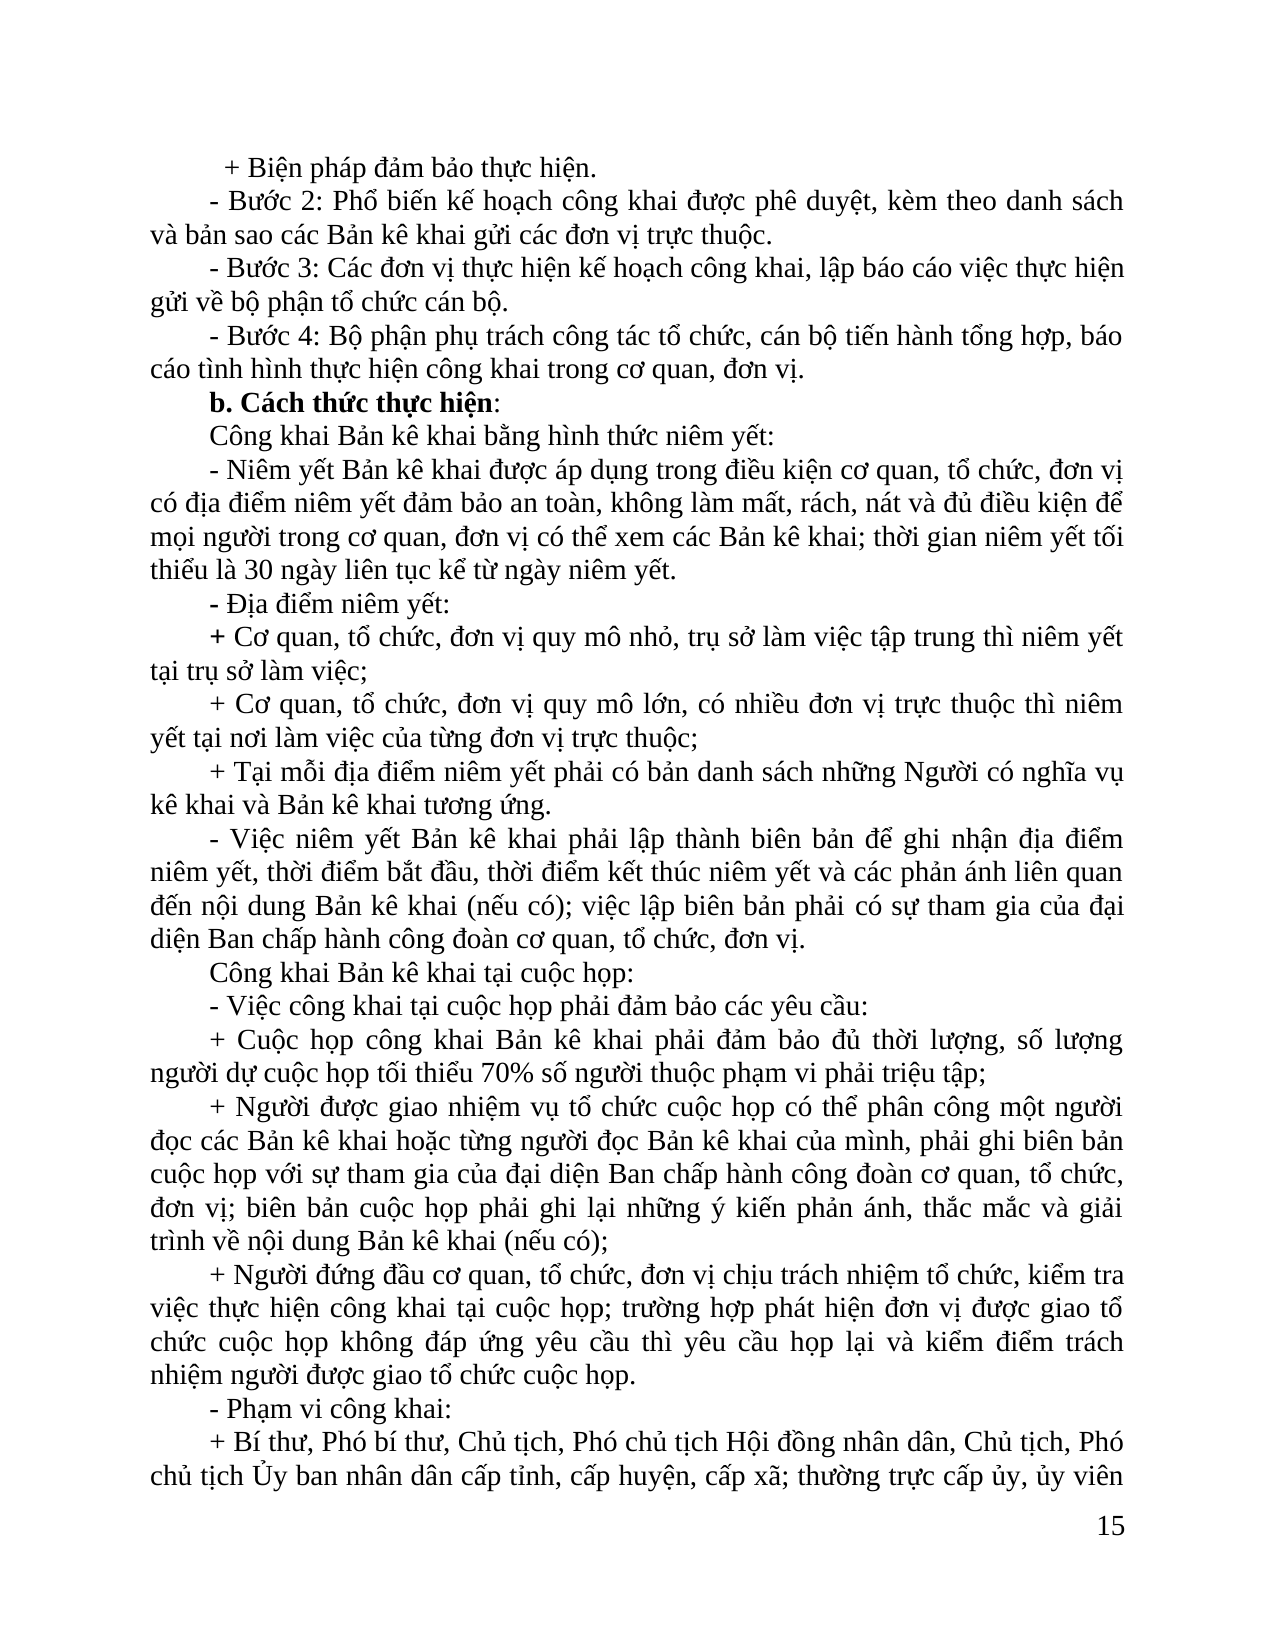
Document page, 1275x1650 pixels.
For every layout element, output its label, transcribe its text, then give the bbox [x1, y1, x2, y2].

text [150, 1424, 1125, 1492]
text - Niêm yết Bản kê khai được áp dụng trong điều kiện cơ quan, tổ chức, đơn vị có địa điểm niêm yết đảm bảo an toàn, không làm mất, rách, nát và đủ điều kiện để mọi người trong cơ quan, đơn vị có thể xem các Bản kê khai; thời gian niêm yết tối thiểu là 30 ngày liên tục kể từ ngày niêm yết. [150, 452, 1125, 586]
text - Bước 4: Bộ phận phụ trách công tác tổ chức, cán bộ tiến hành tổng hợp, báo cáo tình hình thực hiện công khai trong cơ quan, đơn vị. [150, 318, 1125, 385]
text + Người được giao nhiệm vụ tổ chức cuộc họp có thể phân công một người đọc các Bản kê khai hoặc từng người đọc Bản kê khai của mình, phải ghi biên bản cuộc họp với sự tham gia của đại diện Ban chấp hành công đoàn cơ quan, tổ chức, đơn vị; biên bản cuộc họp phải ghi lại những ý kiến phản ánh, thắc mắc và giải trình về nội dung Bản kê khai (nếu có); [150, 1089, 1125, 1257]
text + Cuộc họp công khai Bản kê khai phải đảm bảo đủ thời lượng, số lượng người dự cuộc họp tối thiểu 70% số người thuộc phạm vi phải triệu tập; [150, 1022, 1125, 1089]
text + Cơ quan, tổ chức, đơn vị quy mô nhỏ, trụ sở làm việc tập trung thì niêm yết tại trụ sở làm việc; [150, 619, 1125, 687]
text b. Cách thức thực hiện: [150, 385, 1125, 418]
text - Việc công khai tại cuộc họp phải đảm bảo các yêu cầu: [150, 988, 1125, 1022]
text - Bước 2: Phổ biến kế hoạch công khai được phê duyệt, kèm theo danh sách và bản sao các Bản kê khai gửi các đơn vị trực thuộc. [150, 183, 1125, 251]
text - Bước 3: Các đơn vị thực hiện kế hoạch công khai, lập báo cáo việc thực hiện gửi về bộ phận tổ chức cán bộ. [150, 251, 1125, 318]
text - Phạm vi công khai: [150, 1391, 1125, 1424]
text Công khai Bản kê khai bằng hình thức niêm yết: [150, 418, 1125, 452]
text - Việc niêm yết Bản kê khai phải lập thành biên bản để ghi nhận địa điểm niêm yết, thời điểm bắt đầu, thời điểm kết thúc niêm yết và các phản ánh liên quan đến nội dung Bản kê khai (nếu có); việc lập biên bản phải có sự tham gia của đại diện Ban chấp hành công đoàn cơ quan, tổ chức, đơn vị. [150, 821, 1125, 955]
text + Biện pháp đảm bảo thực hiện. [150, 150, 1125, 183]
text Công khai Bản kê khai tại cuộc họp: [150, 955, 1125, 988]
text + Tại mỗi địa điểm niêm yết phải có bản danh sách những Người có nghĩa vụ kê khai và Bản kê khai tương ứng. [150, 754, 1125, 821]
text + Người đứng đầu cơ quan, tổ chức, đơn vị chịu trách nhiệm tổ chức, kiểm tra việc thực hiện công khai tại cuộc họp; trường hợp phát hiện đơn vị được giao tổ chức cuộc họp không đáp ứng yêu cầu thì yêu cầu họp lại và kiểm điểm trách nhiệm người được giao tổ chức cuộc họp. [150, 1257, 1125, 1391]
text - Địa điểm niêm yết: [150, 586, 1125, 619]
text + Cơ quan, tổ chức, đơn vị quy mô lớn, có nhiều đơn vị trực thuộc thì niêm yết tại nơi làm việc của từng đơn vị trực thuộc; [150, 687, 1125, 754]
